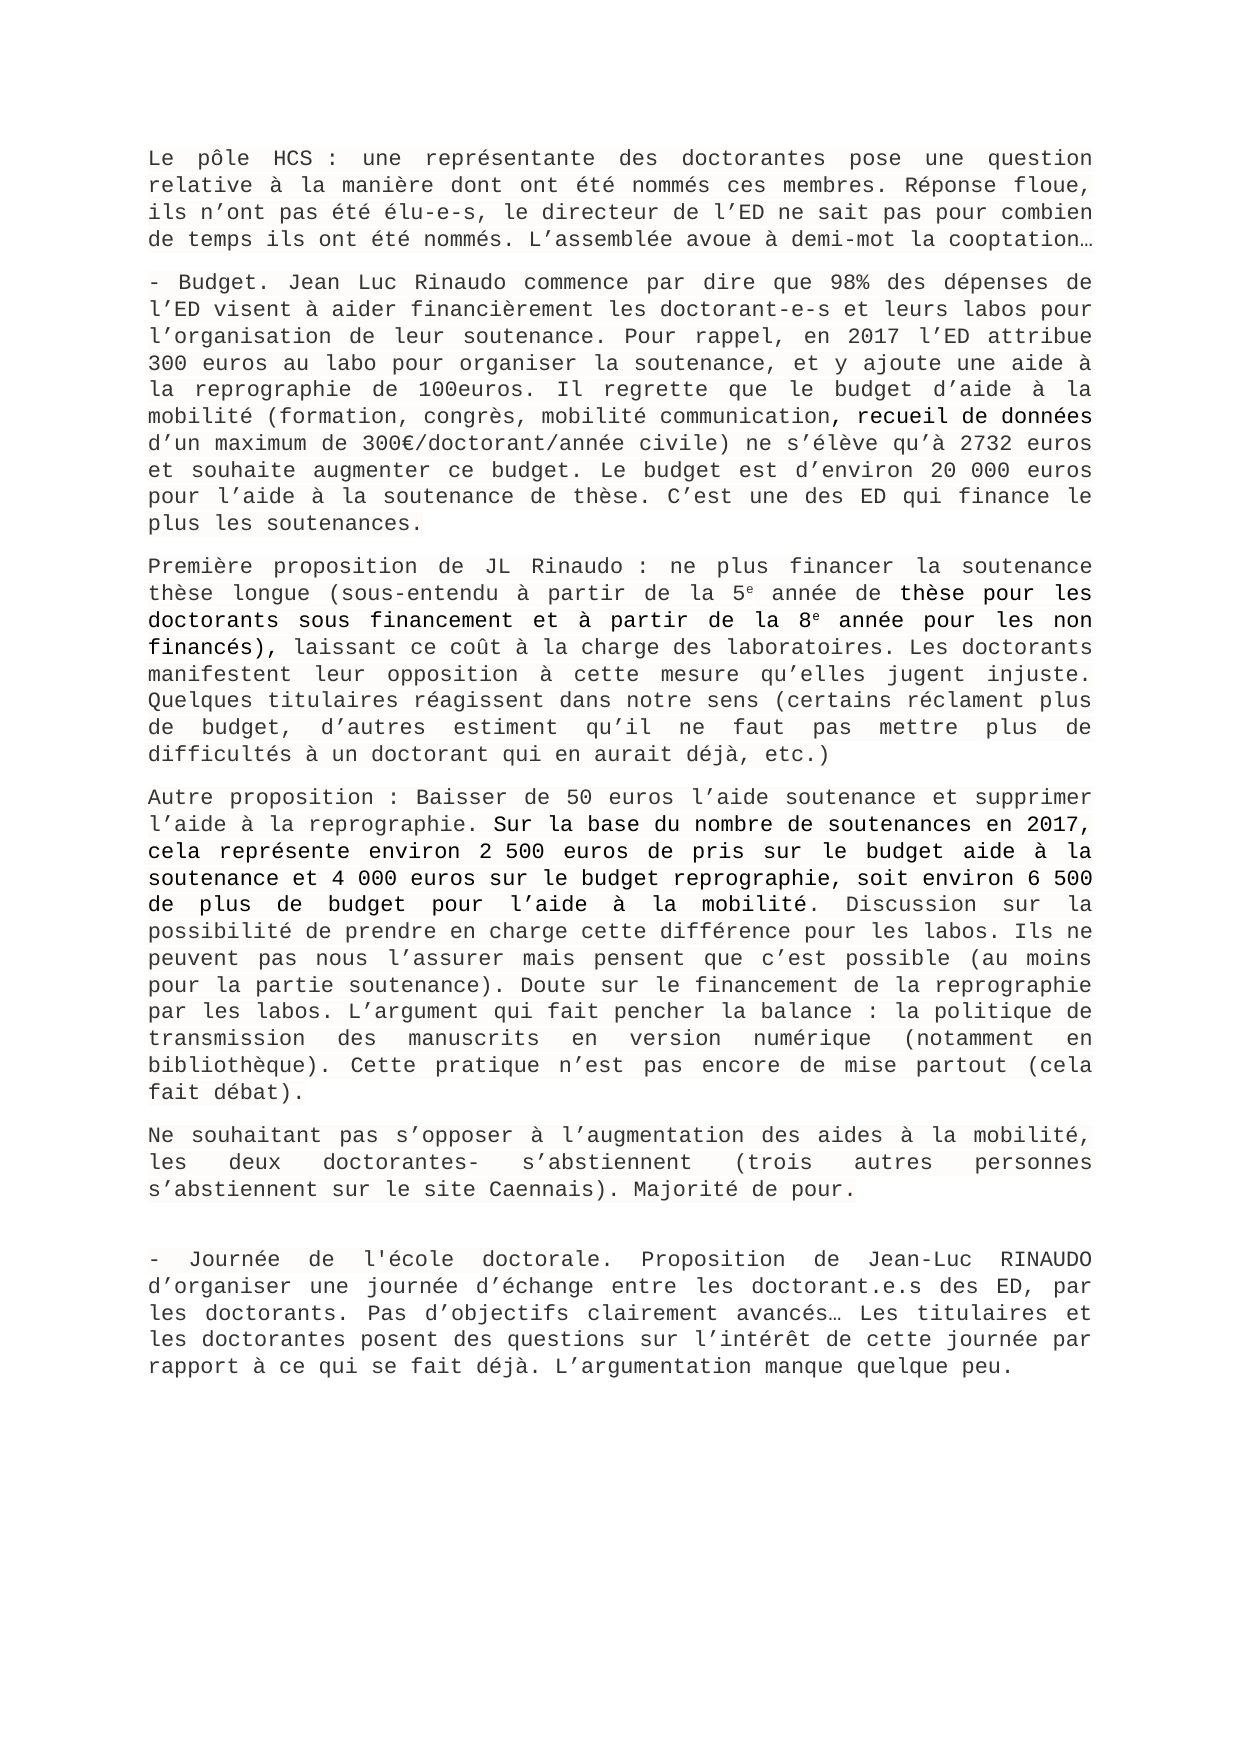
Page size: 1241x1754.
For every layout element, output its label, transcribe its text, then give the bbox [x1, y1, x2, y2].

text Ne souhaitant pas s’opposer à l’augmentation des aides à la mobilité, les deux doctorantes- s’abstiennent (trois autres personnes s’abstiennent sur le site Caennais). Majorité de pour. [148, 1176, 1093, 1203]
text - Journée de l'école doctorale. Proposition de Jean-Luc RINAUDO d’organiser une journée d’échange entre les doctorant.e.s des ED, par les doctorants. Pas d’objectifs clairement avancés… Les titulaires et les doctorantes posent des questions sur l’intérêt de cette journée par rapport à ce qui se fait déjà. L’argumentation manque quelque peu. [148, 1221, 1093, 1380]
